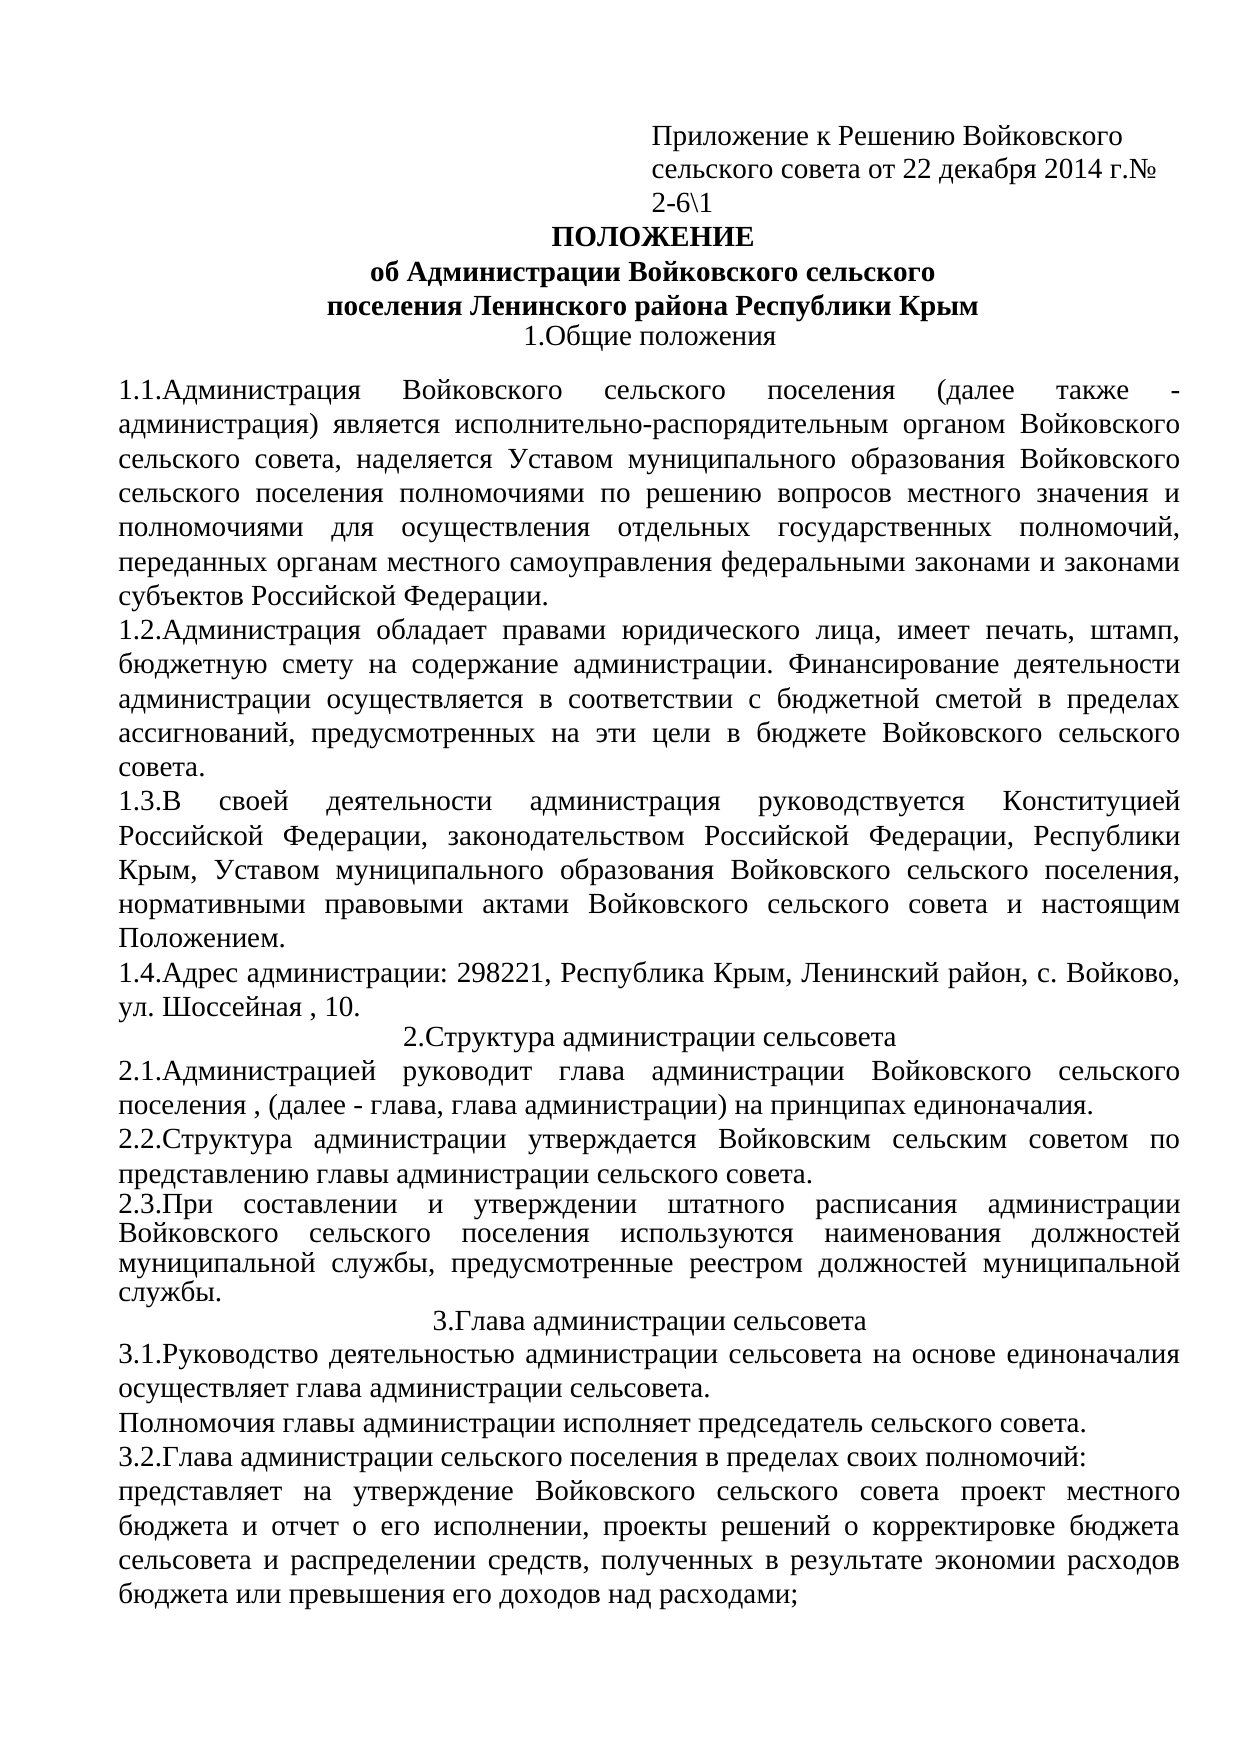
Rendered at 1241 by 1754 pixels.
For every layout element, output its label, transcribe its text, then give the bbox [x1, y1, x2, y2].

text 2.Структура администрации сельсовета [118, 1023, 1181, 1052]
text об Администрации Войковского сельского поселения Ленинского района Республики Крым [124, 254, 1181, 322]
text 1.Общие положения [118, 322, 1181, 351]
text ПОЛОЖЕНИЕ [124, 219, 1181, 254]
text 3.1.Руководство деятельностью администрации сельсовета на основе единоначалия осуществляет глава администрации сельсовета. [118, 1336, 1181, 1405]
text 2.2.Структура администрации утверждается Войковским сельским советом по представлению главы администрации сельского совета. [118, 1121, 1181, 1190]
text 1.2.Администрация обладает правами юридического лица, имеет печать, штамп, бюджетную смету на содержание администрации. Финансирование деятельности администрации осуществляется в соответствии с бюджетной сметой в пределах ассигнований, предусмотренных на эти цели в бюджете Войковского сельского совета. [118, 612, 1181, 783]
text 2.3.При составлении и утверждении штатного расписания администрации Войковского сельского поселения используются наименования должностей муниципальной службы, предусмотренные реестром должностей муниципальной службы. [118, 1190, 1181, 1307]
text Приложение к Решению Войковского сельского совета от 22 декабря 2014 г.№ 2-6\1 [651, 118, 1181, 219]
text 1.4.Адрес администрации: 298221, Республика Крым, Ленинский район, с. Войково, ул. Шоссейная , 10. [118, 955, 1181, 1023]
text 3.2.Глава администрации сельского поселения в пределах своих полномочий: [118, 1439, 1181, 1473]
text Полномочия главы администрации исполняет председатель сельского совета. [118, 1405, 1181, 1439]
text 1.1.Администрация Войковского сельского поселения (далее также - администрация) является исполнительно-распорядительным органом Войковского сельского совета, наделяется Уставом муниципального образования Войковского сельского поселения полномочиями по решению вопросов местного значения и полномочиями для осуществления отдельных государственных полномочий, переданных органам местного самоуправления федеральными законами и законами субъектов Российской Федерации. [118, 372, 1181, 612]
text 3.Глава администрации сельсовета [118, 1307, 1181, 1336]
text 1.3.В своей деятельности администрация руководствуется Конституцией Российской Федерации, законодательством Российской Федерации, Республики Крым, Уставом муниципального образования Войковского сельского поселения, нормативными правовыми актами Войковского сельского совета и настоящим Положением. [118, 783, 1181, 955]
text 2.1.Администрацией руководит глава администрации Войковского сельского поселения , (далее - глава, глава администрации) на принципах единоначалия. [118, 1052, 1181, 1121]
text представляет на утверждение Войковского сельского совета проект местного бюджета и отчет о его исполнении, проекты решений о корректировке бюджета сельсовета и распределении средств, полученных в результате экономии расходов бюджета или превышения его доходов над расходами; [118, 1473, 1181, 1610]
